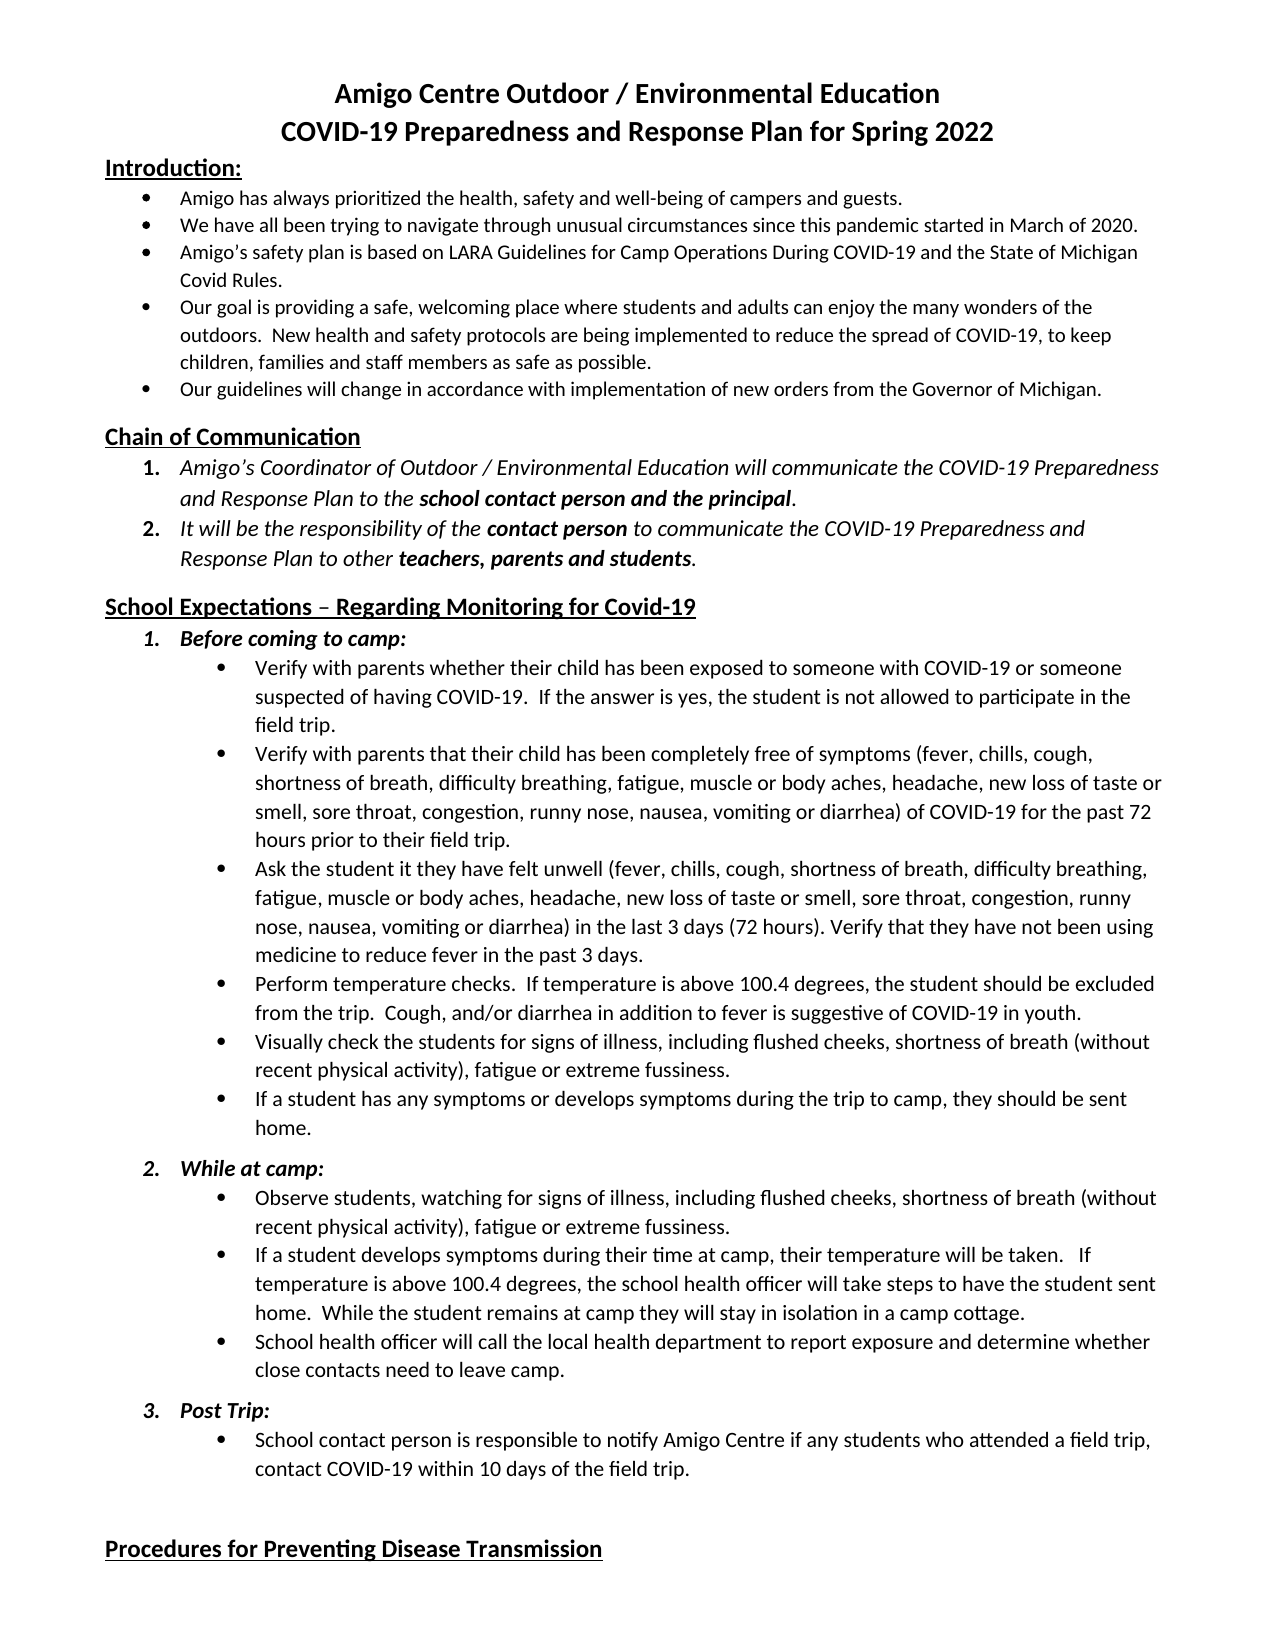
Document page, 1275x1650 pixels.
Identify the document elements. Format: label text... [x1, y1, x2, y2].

list Verify with parents that their child has been completely free of symptoms (fever, chills, cough, shortness of breath, difficulty breathing, fatigue, muscle or body aches, headache, new loss of taste or smell, sore throat, congestion, runny nose, nausea, vomiting or diarrhea) of COVID-19 for the past 72 hours prior to their field trip. [217, 740, 1170, 853]
list Visually check the students for signs of illness, including flushed cheeks, shortness of breath (without recent physical activity), fatigue or extreme fussiness. [217, 1028, 1170, 1083]
list It will be the responsibility of the contact person to communicate the COVID-19 Preparedness and Response Plan to other teachers, parents and students. [142, 514, 1170, 572]
list Our goal is providing a safe, welcoming place where students and adults can enjoy the many wonders of the outdoors. New health and safety protocols are being implemented to reduce the spread of COVID-19, to keep children, families and staff members as safe as possible. [142, 294, 1170, 374]
list Amigo’s safety plan is based on LARA Guidelines for Camp Operations During COVID-19 and the State of Michigan Covid Rules. [142, 239, 1170, 292]
text Chain of Communication [105, 421, 1170, 451]
text Introduction: [105, 152, 1170, 182]
text Procedures for Preventing Disease Transmission [105, 1533, 1170, 1564]
list Ask the student it they have felt unwell (fever, chills, cough, shortness of breath, difficulty breathing, fatigue, muscle or body aches, headache, new loss of taste or smell, sore throat, congestion, runny nose, nausea, vomiting or diarrhea) in the last 3 days (72 hours). Verify that they have not been using medicine to reduce fever in the past 3 days. [217, 855, 1170, 968]
list Verify with parents whether their child has been exposed to someone with COVID-19 or someone suspected of having COVID-19. If the answer is yes, the student is not allowed to participate in the field trip. [217, 654, 1170, 738]
list School health officer will call the local health department to report exposure and determine whether close contacts need to leave camp. [217, 1328, 1170, 1383]
list Our guidelines will change in accordance with implementation of new orders from the Governor of Michigan. [142, 377, 1170, 402]
list Post Trip: [142, 1396, 1170, 1424]
list If a student develops symptoms during their time at camp, their temperature will be taken. If temperature is above 100.4 degrees, the school health officer will take steps to have the student sent home. While the student remains at camp they will stay in isolation in a camp cottage. [217, 1242, 1170, 1326]
list Observe students, watching for signs of illness, including flushed cheeks, shortness of breath (without recent physical activity), fatigue or extreme fussiness. [217, 1184, 1170, 1239]
list We have all been trying to navigate through unusual circumstances since this pandemic started in March of 2020. [142, 212, 1170, 238]
text Amigo Centre Outdoor / Environmental Education [105, 75, 1170, 111]
list While at camp: [142, 1154, 1170, 1182]
list School contact person is responsible to notify Amigo Centre if any students who attended a field trip, contact COVID-19 within 10 days of the field trip. [217, 1426, 1170, 1482]
list Amigo’s Coordinator of Outdoor / Environmental Education will communicate the COVID-19 Preparedness and Response Plan to the school contact person and the principal. [142, 453, 1170, 512]
list Amigo has always prioritized the health, safety and well-being of campers and guests. [142, 185, 1170, 210]
list If a student has any symptoms or develops symptoms during the trip to camp, they should be sent home. [217, 1085, 1170, 1141]
text COVID-19 Preparedness and Response Plan for Spring 2022 [105, 113, 1170, 149]
list Before coming to camp: [142, 624, 1170, 652]
list Perform temperature checks. If temperature is above 100.4 degrees, the student should be excluded from the trip. Cough, and/or diarrhea in addition to fever is suggestive of COVID-19 in youth. [217, 970, 1170, 1026]
text School Expectations – Regarding Monitoring for Covid-19 [105, 591, 1170, 622]
